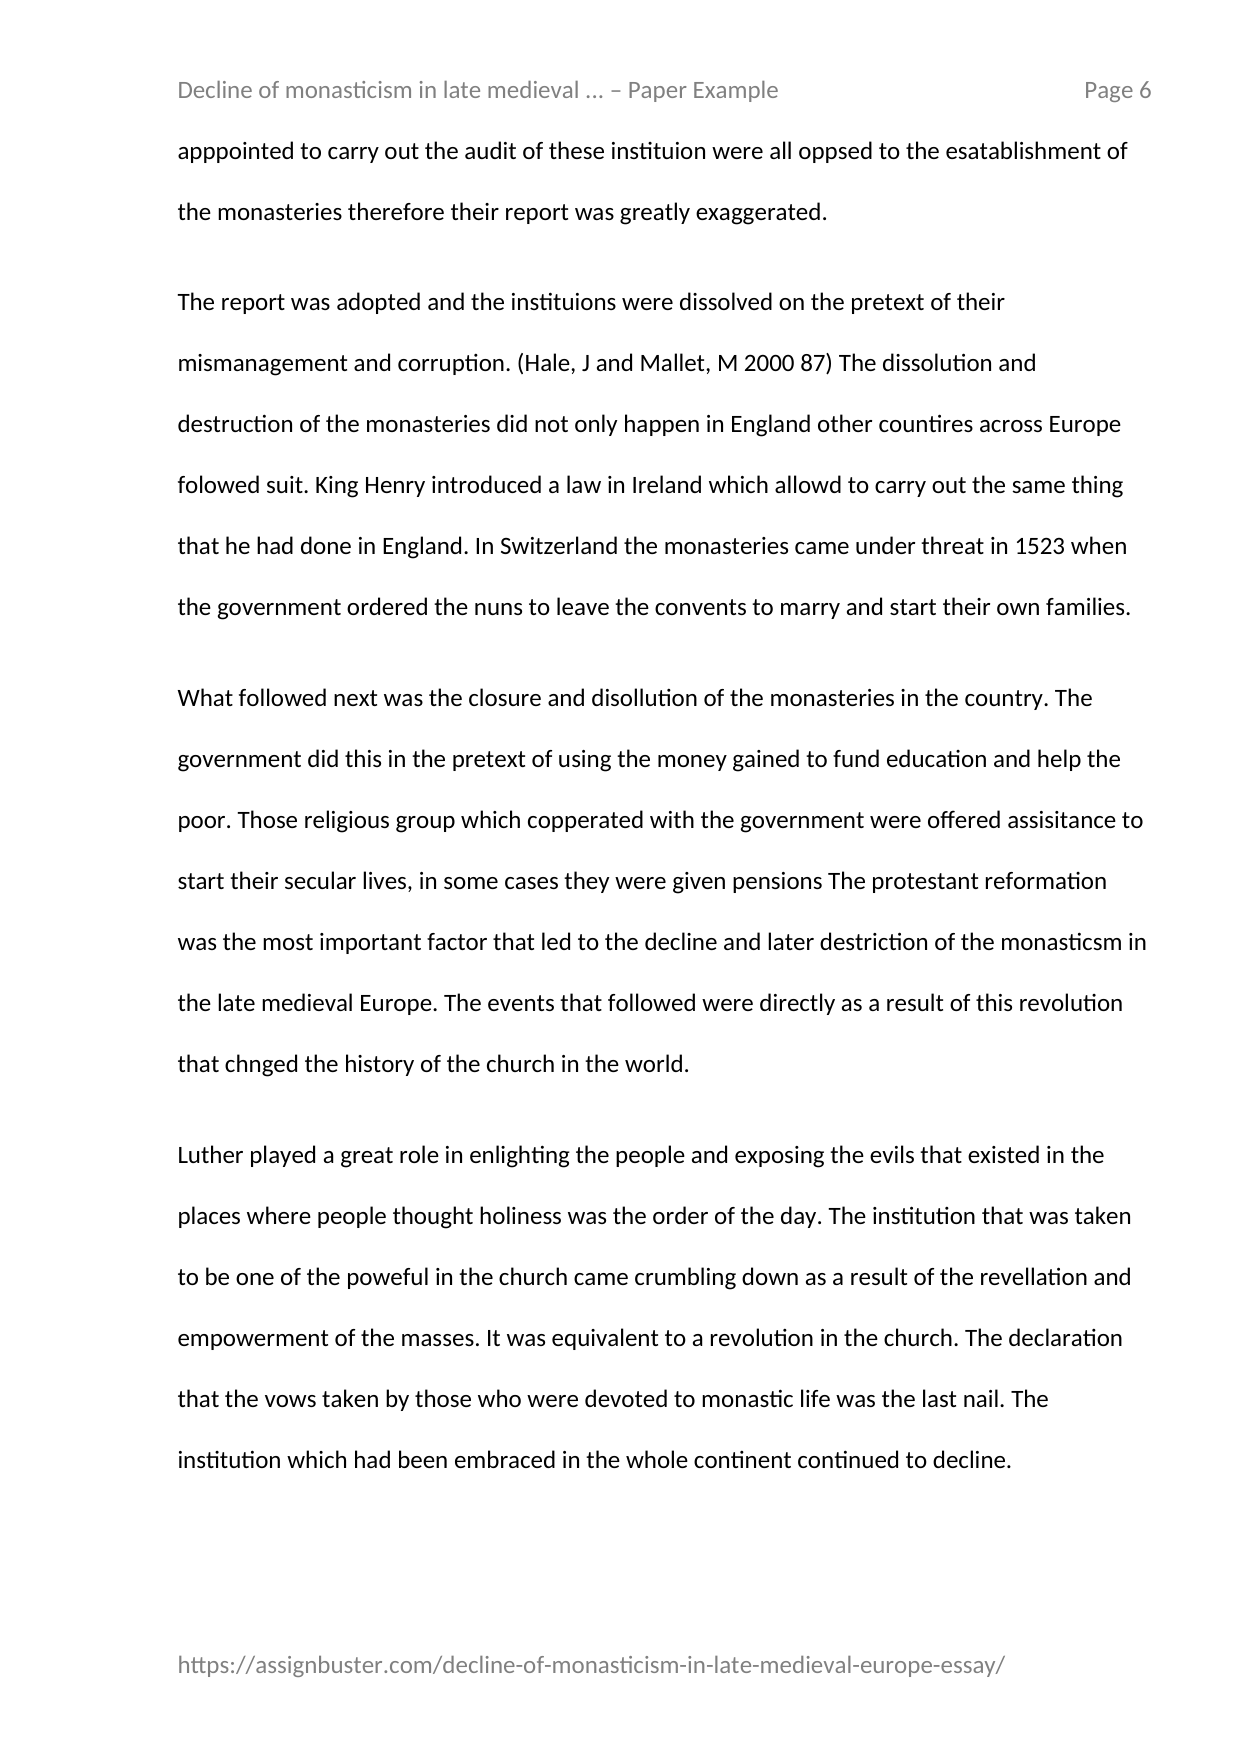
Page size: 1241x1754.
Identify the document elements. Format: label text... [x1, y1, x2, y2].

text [177, 135, 1152, 226]
text What followed next was the closure and disollution of the monasteries in the country. The government did this in the pretext of using the money gained to fund education and help the poor. Those religious group which copperated with the government were offered assisitance to start their secular lives, in some cases they were given pensions The protestant reformation was the most important factor that led to the decline and later destriction of the monasticsm in the late medieval Europe. The events that followed were directly as a result of this revolution that chnged the history of the church in the world. [177, 682, 1152, 1079]
text The report was adopted and the instituions were dissolved on the pretext of their mismanagement and corruption. (Hale, J and Mallet, M 2000 87) The dissolution and destruction of the monasteries did not only happen in England other countires across Europe folowed suit. King Henry introduced a law in Ireland which allowd to carry out the same thing that he had done in England. In Switzerland the monasteries came under threat in 1523 when the government ordered the nuns to leave the convents to marry and start their own families. [177, 286, 1152, 622]
text Luther played a great role in enlighting the people and exposing the evils that existed in the places where people thought holiness was the order of the day. The institution that was taken to be one of the poweful in the church came crumbling down as a result of the revellation and empowerment of the masses. It was equivalent to a revolution in the church. The declaration that the vows taken by those who were devoted to monastic life was the last nail. The institution which had been embraced in the whole continent continued to decline. [177, 1139, 1152, 1474]
